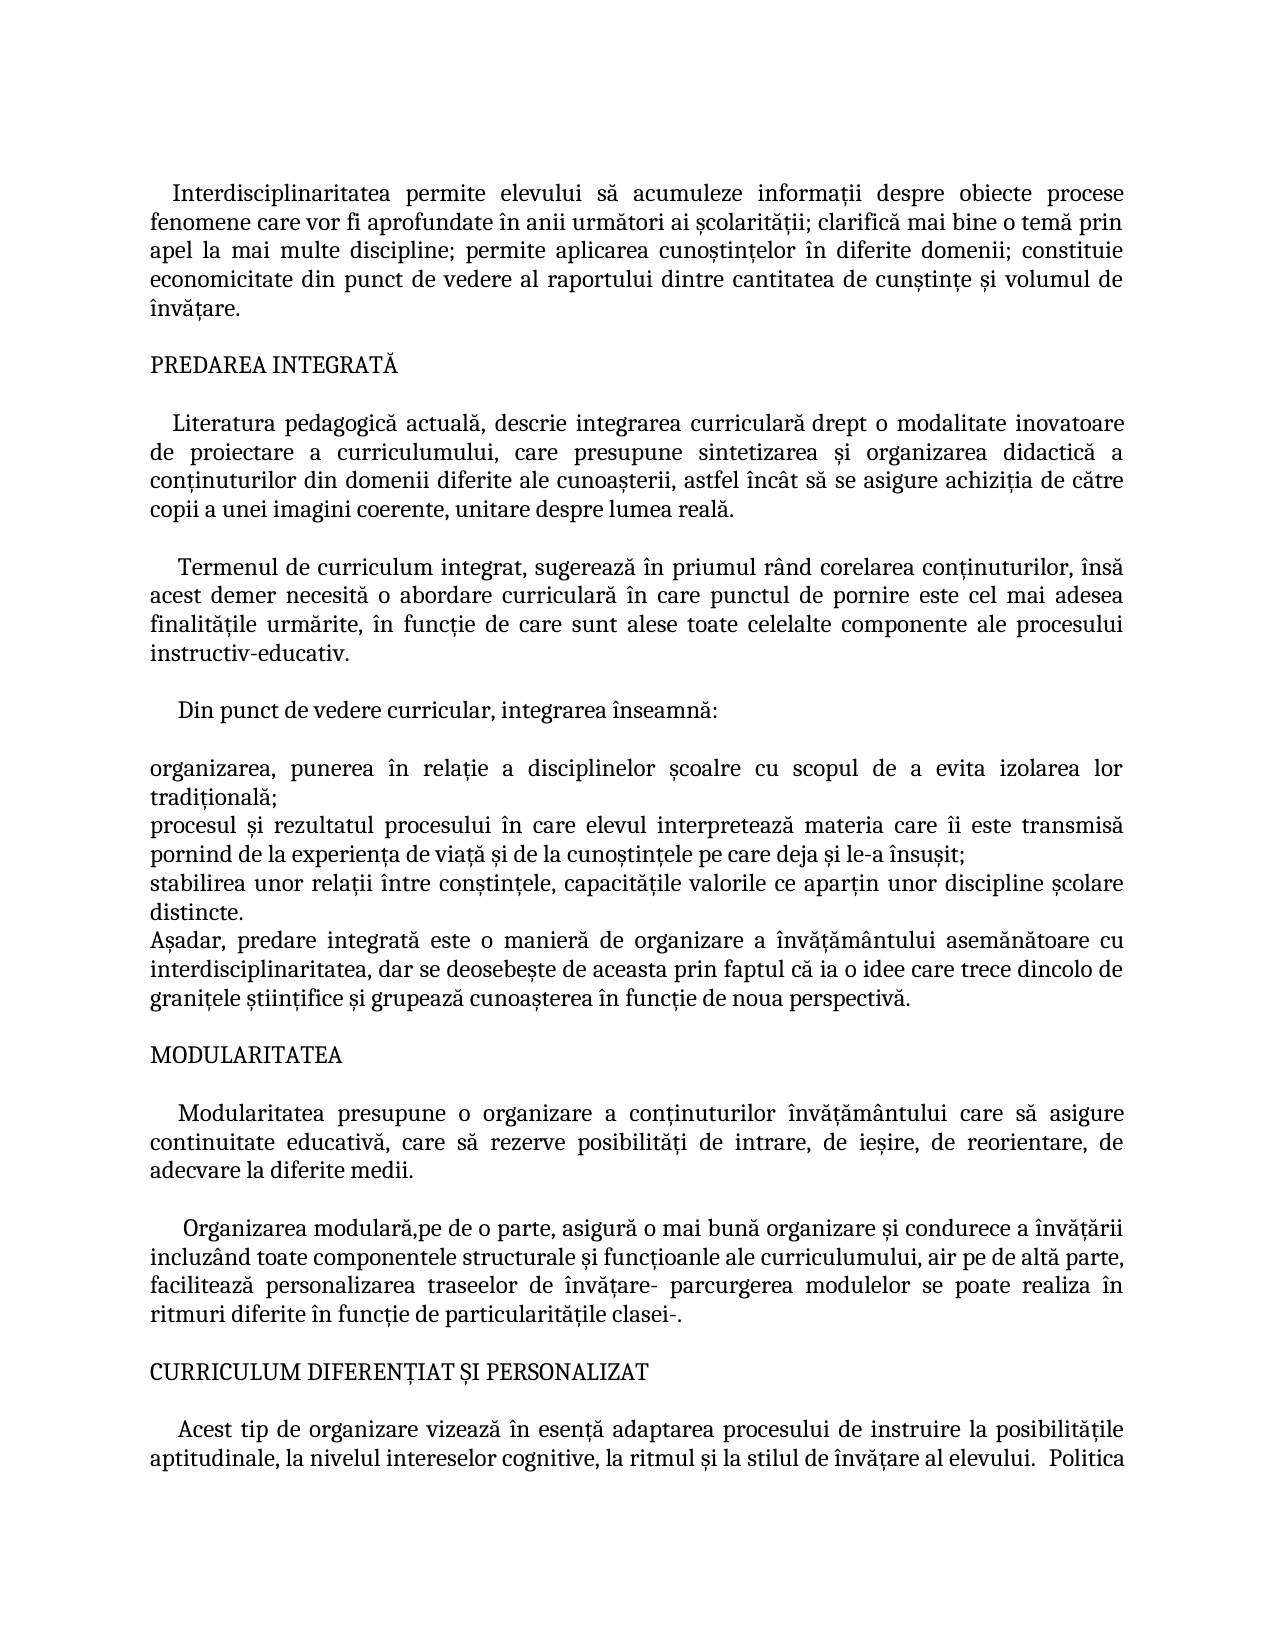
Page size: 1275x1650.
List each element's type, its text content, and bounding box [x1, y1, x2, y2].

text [150, 1415, 1125, 1472]
text Interdisciplinaritatea permite elevului să acumuleze informații despre obiecte procese fenomene care vor fi aprofundate în anii următori ai școlarității; clarifică mai bine o temă prin apel la mai multe discipline; permite aplicarea cunoștințelor în diferite domenii; constituie economicitate din punct de vedere al raportului dintre cantitatea de cunștințe și volumul de învățare. [150, 179, 1125, 322]
text Organizarea modulară,pe de o parte, asigură o mai bună organizare și condurece a învățării incluzând toate componentele structurale și funcțioanle ale curriculumului, air pe de altă parte, facilitează personalizarea traseelor de învățare- parcurgerea modulelor se poate realiza în ritmuri diferite în funcție de particularitățile clasei-. [150, 1214, 1125, 1329]
text Modularitatea presupune o organizare a conținuturilor învățământului care să asigure continuitate educativă, care să rezerve posibilități de intrare, de ieșire, de reorientare, de adecvare la diferite medii. [150, 1099, 1125, 1185]
text PREDAREA INTEGRATĂ [150, 351, 1125, 380]
text Așadar, predare integrată este o manieră de organizare a învățământului asemănătoare cu interdisciplinaritatea, dar se deosebește de aceasta prin faptul că ia o idee care trece dincolo de granițele științifice și grupează cunoașterea în funcție de noua perspectivă. [150, 926, 1125, 1012]
text MODULARITATEA [150, 1041, 1125, 1070]
text CURRICULUM DIFERENȚIAT ȘI PERSONALIZAT [150, 1357, 1125, 1386]
text stabilirea unor relații între conștințele, capacitățile valorile ce aparțin unor discipline școlare distincte. [150, 869, 1125, 926]
text Din punct de vedere curricular, integrarea înseamnă: [150, 696, 1125, 725]
text organizarea, punerea în relație a disciplinelor școalre cu scopul de a evita izolarea lor tradițională; [150, 754, 1125, 811]
text procesul și rezultatul procesului în care elevul interpretează materia care îi este transmisă pornind de la experiența de viață și de la cunoștințele pe care deja și le-a însușit; [150, 811, 1125, 869]
text Termenul de curriculum integrat, sugerează în priumul rând corelarea conținuturilor, însă acest demer necesită o abordare curriculară în care punctul de pornire este cel mai adesea finalitățile urmărite, în funcție de care sunt alese toate celelalte componente ale procesului instructiv-educativ. [150, 552, 1125, 667]
text Literatura pedagogică actuală, descrie integrarea curriculară drept o modalitate inovatoare de proiectare a curriculumului, care presupune sintetizarea și organizarea didactică a conținuturilor din domenii diferite ale cunoașterii, astfel încât să se asigure achiziția de către copii a unei imagini coerente, unitare despre lumea reală. [150, 409, 1125, 524]
